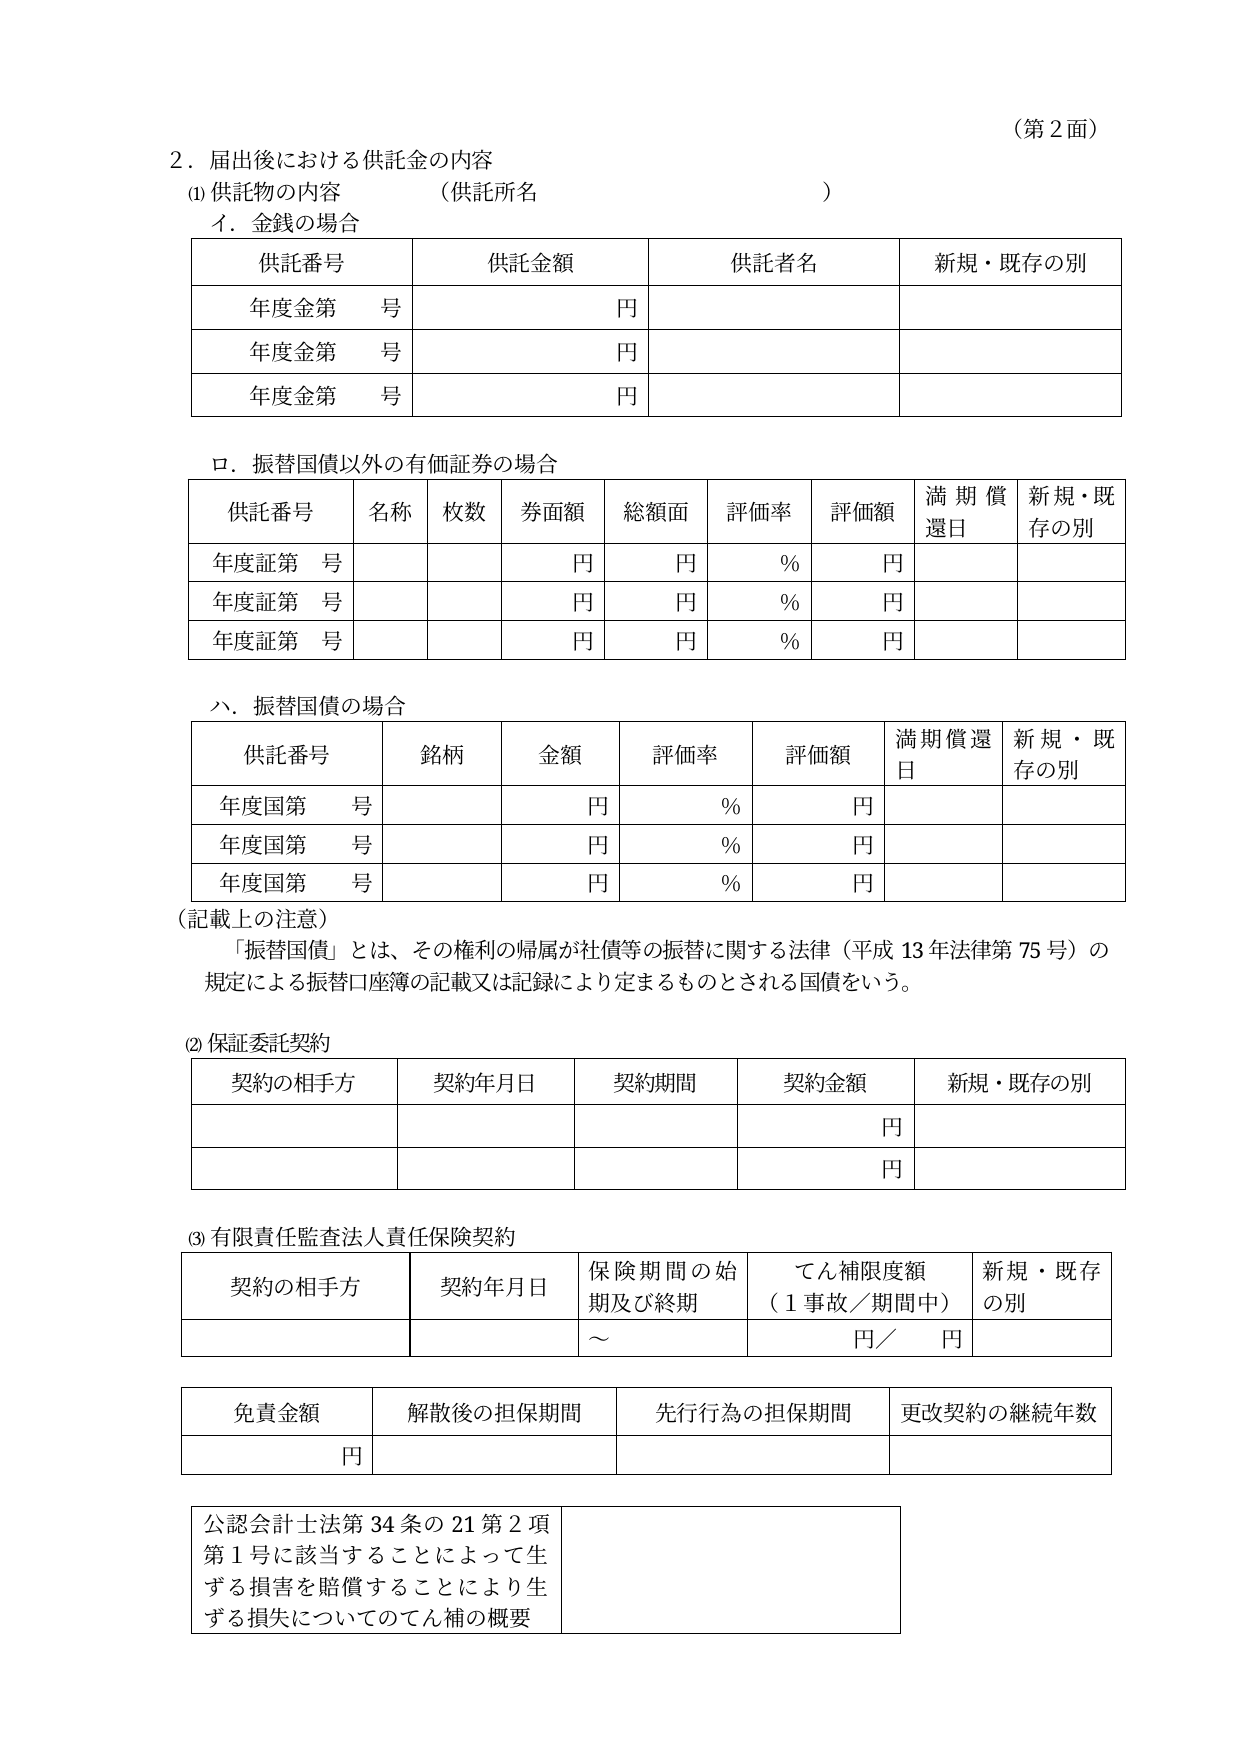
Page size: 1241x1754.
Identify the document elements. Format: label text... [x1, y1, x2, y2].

table_cell [1018, 582, 1125, 620]
table_header 評価率 [620, 722, 752, 785]
table_cell 円 [738, 1148, 914, 1189]
table_cell 円 [738, 1105, 914, 1147]
table_cell 円 [502, 786, 619, 824]
table_cell [900, 374, 1121, 416]
table_cell [1018, 544, 1125, 581]
table_cell [428, 621, 501, 659]
table_header 総額面 [605, 480, 707, 542]
table_cell 年度国第 号 [192, 786, 382, 824]
table_cell [617, 1436, 889, 1474]
table_header 満期償還日 [885, 722, 1002, 785]
table_cell [915, 1105, 1125, 1147]
table_header 契約の相手方 [192, 1059, 397, 1104]
table_cell 年度証第 号 [189, 621, 353, 659]
table_cell 円 [812, 582, 914, 620]
table_cell ～ [579, 1320, 747, 1356]
table_cell 円 [502, 825, 619, 862]
table_cell [973, 1320, 1111, 1356]
table_cell ％ [708, 621, 811, 659]
table_header 枚数 [428, 480, 501, 542]
table_header 券面額 [502, 480, 604, 542]
table_header 契約金額 [738, 1059, 914, 1104]
text ハ．振替国債の場合 [165, 689, 1110, 721]
table_header 銘柄 [383, 722, 501, 785]
table_header 評価率 [708, 480, 811, 542]
table_header 評価額 [812, 480, 914, 542]
table_cell 円 [812, 621, 914, 659]
table_cell 円 [502, 621, 604, 659]
table_cell [354, 582, 427, 620]
table_cell ％ [620, 825, 752, 862]
table_cell 年度国第 号 [192, 825, 382, 862]
table_cell [915, 582, 1017, 620]
table_header 新規・既存の別 [1003, 722, 1125, 785]
table_cell [915, 544, 1017, 581]
table_header 解散後の担保期間 [373, 1388, 616, 1435]
table_cell 円 [753, 786, 884, 824]
table_cell ％ [708, 544, 811, 581]
table_cell [383, 864, 501, 901]
table_cell 円 [413, 330, 648, 372]
table_header [562, 1507, 900, 1633]
table_header 供託番号 [192, 239, 412, 285]
table_cell [354, 544, 427, 581]
table_cell [1003, 864, 1125, 901]
table_cell [575, 1148, 737, 1189]
table_cell [192, 1105, 397, 1147]
table_cell [1018, 621, 1125, 659]
table_cell [398, 1148, 574, 1189]
text （記載上の注意） [165, 902, 1110, 934]
table_cell [649, 286, 899, 329]
table_header てん補限度額 （１事故／期間中） [748, 1253, 972, 1319]
table_header 免責金額 [182, 1388, 372, 1435]
table_cell [398, 1105, 574, 1147]
table_cell [900, 286, 1121, 329]
table_cell [182, 1320, 409, 1356]
table_header 供託番号 [189, 480, 353, 542]
text ⑴供託物の内容 （供託所名 ） [165, 175, 1110, 207]
table_header 新規・既存の別 [973, 1253, 1111, 1319]
table_header 満期償還日 [915, 480, 1017, 542]
table_cell [649, 330, 899, 372]
table_cell [915, 621, 1017, 659]
table_header 契約の相手方 [182, 1253, 409, 1319]
table_cell ％ [620, 864, 752, 901]
table_header 供託金額 [413, 239, 648, 285]
table_header 新規・既存の別 [915, 1059, 1125, 1104]
text 「振替国債」とは、その権利の帰属が社債等の振替に関する法律（平成13年法律第75号）の規定による振替口座簿の記載又は記録により定まるものとされる国債をいう。 [204, 934, 1110, 997]
table_cell [428, 582, 501, 620]
table_cell [890, 1436, 1111, 1474]
table_header 契約期間 [575, 1059, 737, 1104]
table_cell 円 [502, 864, 619, 901]
table_cell 年度国第 号 [192, 864, 382, 901]
table_cell 年度証第 号 [189, 544, 353, 581]
table_cell 年度金第 号 [192, 330, 412, 372]
text ⑵保証委託契約 [165, 1027, 1110, 1058]
table_cell 年度証第 号 [189, 582, 353, 620]
table_cell [885, 786, 1002, 824]
table_cell [1003, 825, 1125, 862]
table_cell ％ [708, 582, 811, 620]
table_header 新規・既存の別 [900, 239, 1121, 285]
table_cell [885, 864, 1002, 901]
table_cell 年度金第 号 [192, 374, 412, 416]
text ２．届出後における供託金の内容 [165, 144, 1110, 175]
table_cell [915, 1148, 1125, 1189]
text ⑶有限責任監査法人責任保険契約 [165, 1220, 1110, 1252]
table_cell [428, 544, 501, 581]
table_cell 円 [502, 582, 604, 620]
text ロ．振替国債以外の有価証券の場合 [165, 447, 1110, 478]
table_header 供託者名 [649, 239, 899, 285]
table_header 公認会計士法第34条の21第２項第１号に該当することによって生ずる損害を賠償することにより生ずる損失についてのてん補の概要 [192, 1507, 561, 1633]
text （第２面） [165, 112, 1110, 144]
table_cell [192, 1148, 397, 1189]
table_header 更改契約の継続年数 [890, 1388, 1111, 1435]
table_cell 円 [605, 582, 707, 620]
table_cell [373, 1436, 616, 1474]
table_header 金額 [502, 722, 619, 785]
table_cell 円 [605, 544, 707, 581]
table_header 評価額 [753, 722, 884, 785]
table_cell 円 [812, 544, 914, 581]
table_cell [649, 374, 899, 416]
table_cell ％ [620, 786, 752, 824]
table_header 契約年月日 [411, 1253, 578, 1319]
table_header 先行行為の担保期間 [617, 1388, 889, 1435]
table_cell [1003, 786, 1125, 824]
table_cell [411, 1320, 578, 1356]
table_cell 円 [502, 544, 604, 581]
table_cell [885, 825, 1002, 862]
table_header 保険期間の始期及び終期 [579, 1253, 747, 1319]
table_header 契約年月日 [398, 1059, 574, 1104]
table_header 供託番号 [192, 722, 382, 785]
table_cell 円 [413, 374, 648, 416]
table_cell 円 [753, 825, 884, 862]
table_header 名称 [354, 480, 427, 542]
table_cell 円 [753, 864, 884, 901]
table_cell [900, 330, 1121, 372]
table_cell 円／ 円 [748, 1320, 972, 1356]
table_cell 円 [413, 286, 648, 329]
table_cell [383, 786, 501, 824]
table_cell 年度金第 号 [192, 286, 412, 329]
table_header 新規･既存の別 [1018, 480, 1125, 542]
text イ．金銭の場合 [165, 207, 1110, 238]
table_cell [354, 621, 427, 659]
table_cell [383, 825, 501, 862]
table_cell 円 [182, 1436, 372, 1474]
table_cell [575, 1105, 737, 1147]
table_cell 円 [605, 621, 707, 659]
